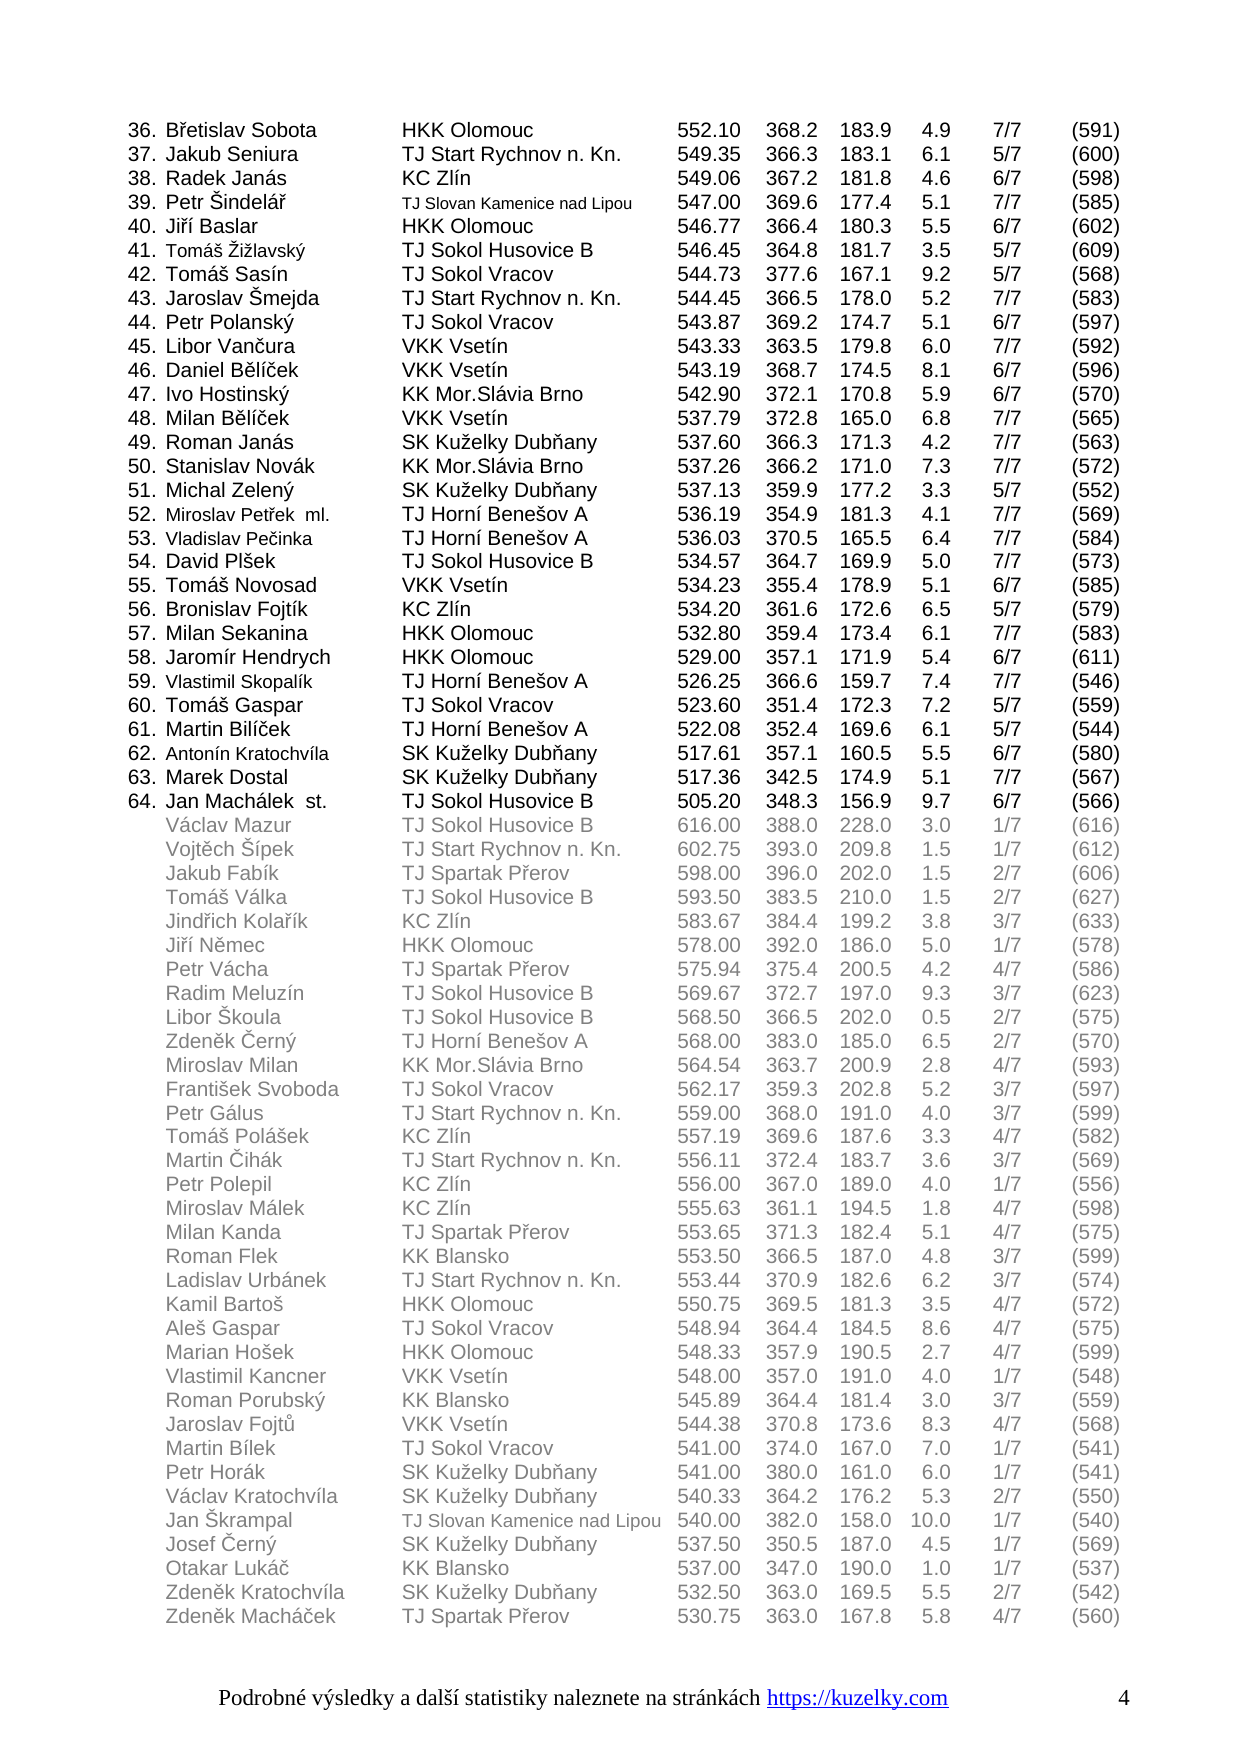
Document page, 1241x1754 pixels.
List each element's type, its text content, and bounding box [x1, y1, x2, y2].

text Roman Flek KK Blansko 553.50 366.5 187.0 4.8 3/7 (599) [106, 1244, 1134, 1268]
text Petr Vácha TJ Spartak Přerov 575.94 375.4 200.5 4.2 4/7 (586) [106, 957, 1134, 981]
text 51. Michal Zelený SK Kuželky Dubňany 537.13 359.9 177.2 3.3 5/7 (552) [106, 477, 1134, 501]
text Jindřich Kolařík KC Zlín 583.67 384.4 199.2 3.8 3/7 (633) [106, 909, 1134, 933]
text 50. Stanislav Novák KK Mor.Slávia Brno 537.26 366.2 171.0 7.3 7/7 (572) [106, 453, 1134, 477]
text 53. Vladislav Pečinka TJ Horní Benešov A 536.03 370.5 165.5 6.4 7/7 (584) [106, 525, 1134, 549]
text 64. Jan Machálek st. TJ Sokol Husovice B 505.20 348.3 156.9 9.7 6/7 (566) [106, 789, 1134, 813]
text 56. Bronislav Fojtík KC Zlín 534.20 361.6 172.6 6.5 5/7 (579) [106, 597, 1134, 621]
text 54. David Plšek TJ Sokol Husovice B 534.57 364.7 169.9 5.0 7/7 (573) [106, 549, 1134, 573]
text 43. Jaroslav Šmejda TJ Start Rychnov n. Kn. 544.45 366.5 178.0 5.2 7/7 (583) [106, 286, 1134, 310]
text Zdeněk Černý TJ Horní Benešov A 568.00 383.0 185.0 6.5 2/7 (570) [106, 1028, 1134, 1052]
text Aleš Gaspar TJ Sokol Vracov 548.94 364.4 184.5 8.6 4/7 (575) [106, 1316, 1134, 1340]
text 58. Jaromír Hendrych HKK Olomouc 529.00 357.1 171.9 5.4 6/7 (611) [106, 645, 1134, 669]
text Libor Škoula TJ Sokol Husovice B 568.50 366.5 202.0 0.5 2/7 (575) [106, 1004, 1134, 1028]
text Kamil Bartoš HKK Olomouc 550.75 369.5 181.3 3.5 4/7 (572) [106, 1292, 1134, 1316]
text Vojtěch Šípek TJ Start Rychnov n. Kn. 602.75 393.0 209.8 1.5 1/7 (612) [106, 837, 1134, 861]
text 63. Marek Dostal SK Kuželky Dubňany 517.36 342.5 174.9 5.1 7/7 (567) [106, 765, 1134, 789]
text 45. Libor Vančura VKK Vsetín 543.33 363.5 179.8 6.0 7/7 (592) [106, 334, 1134, 358]
text Radim Meluzín TJ Sokol Husovice B 569.67 372.7 197.0 9.3 3/7 (623) [106, 981, 1134, 1004]
text 38. Radek Janás KC Zlín 549.06 367.2 181.8 4.6 6/7 (598) [106, 166, 1134, 190]
text Marian Hošek HKK Olomouc 548.33 357.9 190.5 2.7 4/7 (599) [106, 1340, 1134, 1364]
text Václav Kratochvíla SK Kuželky Dubňany 540.33 364.2 176.2 5.3 2/7 (550) [106, 1484, 1134, 1508]
text Jaroslav Fojtů VKK Vsetín 544.38 370.8 173.6 8.3 4/7 (568) [106, 1412, 1134, 1436]
text Ladislav Urbánek TJ Start Rychnov n. Kn. 553.44 370.9 182.6 6.2 3/7 (574) [106, 1268, 1134, 1292]
text 62. Antonín Kratochvíla SK Kuželky Dubňany 517.61 357.1 160.5 5.5 6/7 (580) [106, 741, 1134, 765]
text Petr Horák SK Kuželky Dubňany 541.00 380.0 161.0 6.0 1/7 (541) [106, 1460, 1134, 1484]
text Martin Čihák TJ Start Rychnov n. Kn. 556.11 372.4 183.7 3.6 3/7 (569) [106, 1148, 1134, 1172]
text Otakar Lukáč KK Blansko 537.00 347.0 190.0 1.0 1/7 (537) [106, 1556, 1134, 1579]
text Petr Polepil KC Zlín 556.00 367.0 189.0 4.0 1/7 (556) [106, 1172, 1134, 1196]
text 40. Jiří Baslar HKK Olomouc 546.77 366.4 180.3 5.5 6/7 (602) [106, 214, 1134, 238]
text Jakub Fabík TJ Spartak Přerov 598.00 396.0 202.0 1.5 2/7 (606) [106, 861, 1134, 885]
text Petr Gálus TJ Start Rychnov n. Kn. 559.00 368.0 191.0 4.0 3/7 (599) [106, 1100, 1134, 1124]
text 46. Daniel Bělíček VKK Vsetín 543.19 368.7 174.5 8.1 6/7 (596) [106, 358, 1134, 382]
text 47. Ivo Hostinský KK Mor.Slávia Brno 542.90 372.1 170.8 5.9 6/7 (570) [106, 382, 1134, 406]
text 60. Tomáš Gaspar TJ Sokol Vracov 523.60 351.4 172.3 7.2 5/7 (559) [106, 693, 1134, 717]
text Roman Porubský KK Blansko 545.89 364.4 181.4 3.0 3/7 (559) [106, 1388, 1134, 1412]
text 36. Břetislav Sobota HKK Olomouc 552.10 368.2 183.9 4.9 7/7 (591) [106, 118, 1134, 142]
text 37. Jakub Seniura TJ Start Rychnov n. Kn. 549.35 366.3 183.1 6.1 5/7 (600) [106, 142, 1134, 166]
text 55. Tomáš Novosad VKK Vsetín 534.23 355.4 178.9 5.1 6/7 (585) [106, 573, 1134, 597]
text 59. Vlastimil Skopalík TJ Horní Benešov A 526.25 366.6 159.7 7.4 7/7 (546) [106, 669, 1134, 693]
text Tomáš Válka TJ Sokol Husovice B 593.50 383.5 210.0 1.5 2/7 (627) [106, 885, 1134, 909]
text Zdeněk Kratochvíla SK Kuželky Dubňany 532.50 363.0 169.5 5.5 2/7 (542) [106, 1579, 1134, 1603]
text Vlastimil Kancner VKK Vsetín 548.00 357.0 191.0 4.0 1/7 (548) [106, 1364, 1134, 1388]
text Josef Černý SK Kuželky Dubňany 537.50 350.5 187.0 4.5 1/7 (569) [106, 1532, 1134, 1556]
text Zdeněk Macháček TJ Spartak Přerov 530.75 363.0 167.8 5.8 4/7 (560) [106, 1603, 1134, 1627]
text 42. Tomáš Sasín TJ Sokol Vracov 544.73 377.6 167.1 9.2 5/7 (568) [106, 262, 1134, 286]
text 52. Miroslav Petřek ml. TJ Horní Benešov A 536.19 354.9 181.3 4.1 7/7 (569) [106, 501, 1134, 525]
text 48. Milan Bělíček VKK Vsetín 537.79 372.8 165.0 6.8 7/7 (565) [106, 406, 1134, 429]
text Milan Kanda TJ Spartak Přerov 553.65 371.3 182.4 5.1 4/7 (575) [106, 1220, 1134, 1244]
text Tomáš Polášek KC Zlín 557.19 369.6 187.6 3.3 4/7 (582) [106, 1124, 1134, 1148]
text Jiří Němec HKK Olomouc 578.00 392.0 186.0 5.0 1/7 (578) [106, 933, 1134, 957]
text 57. Milan Sekanina HKK Olomouc 532.80 359.4 173.4 6.1 7/7 (583) [106, 621, 1134, 645]
text Václav Mazur TJ Sokol Husovice B 616.00 388.0 228.0 3.0 1/7 (616) [106, 813, 1134, 837]
text Jan Škrampal TJ Slovan Kamenice nad Lipou 540.00 382.0 158.0 10.0 1/7 (540) [106, 1508, 1134, 1532]
text 44. Petr Polanský TJ Sokol Vracov 543.87 369.2 174.7 5.1 6/7 (597) [106, 310, 1134, 334]
text Miroslav Milan KK Mor.Slávia Brno 564.54 363.7 200.9 2.8 4/7 (593) [106, 1052, 1134, 1076]
text 39. Petr Šindelář TJ Slovan Kamenice nad Lipou 547.00 369.6 177.4 5.1 7/7 (585) [106, 190, 1134, 214]
text 61. Martin Bilíček TJ Horní Benešov A 522.08 352.4 169.6 6.1 5/7 (544) [106, 717, 1134, 741]
text Martin Bílek TJ Sokol Vracov 541.00 374.0 167.0 7.0 1/7 (541) [106, 1436, 1134, 1460]
text František Svoboda TJ Sokol Vracov 562.17 359.3 202.8 5.2 3/7 (597) [106, 1076, 1134, 1100]
text 41. Tomáš Žižlavský TJ Sokol Husovice B 546.45 364.8 181.7 3.5 5/7 (609) [106, 238, 1134, 262]
text Miroslav Málek KC Zlín 555.63 361.1 194.5 1.8 4/7 (598) [106, 1196, 1134, 1220]
text 49. Roman Janás SK Kuželky Dubňany 537.60 366.3 171.3 4.2 7/7 (563) [106, 429, 1134, 453]
